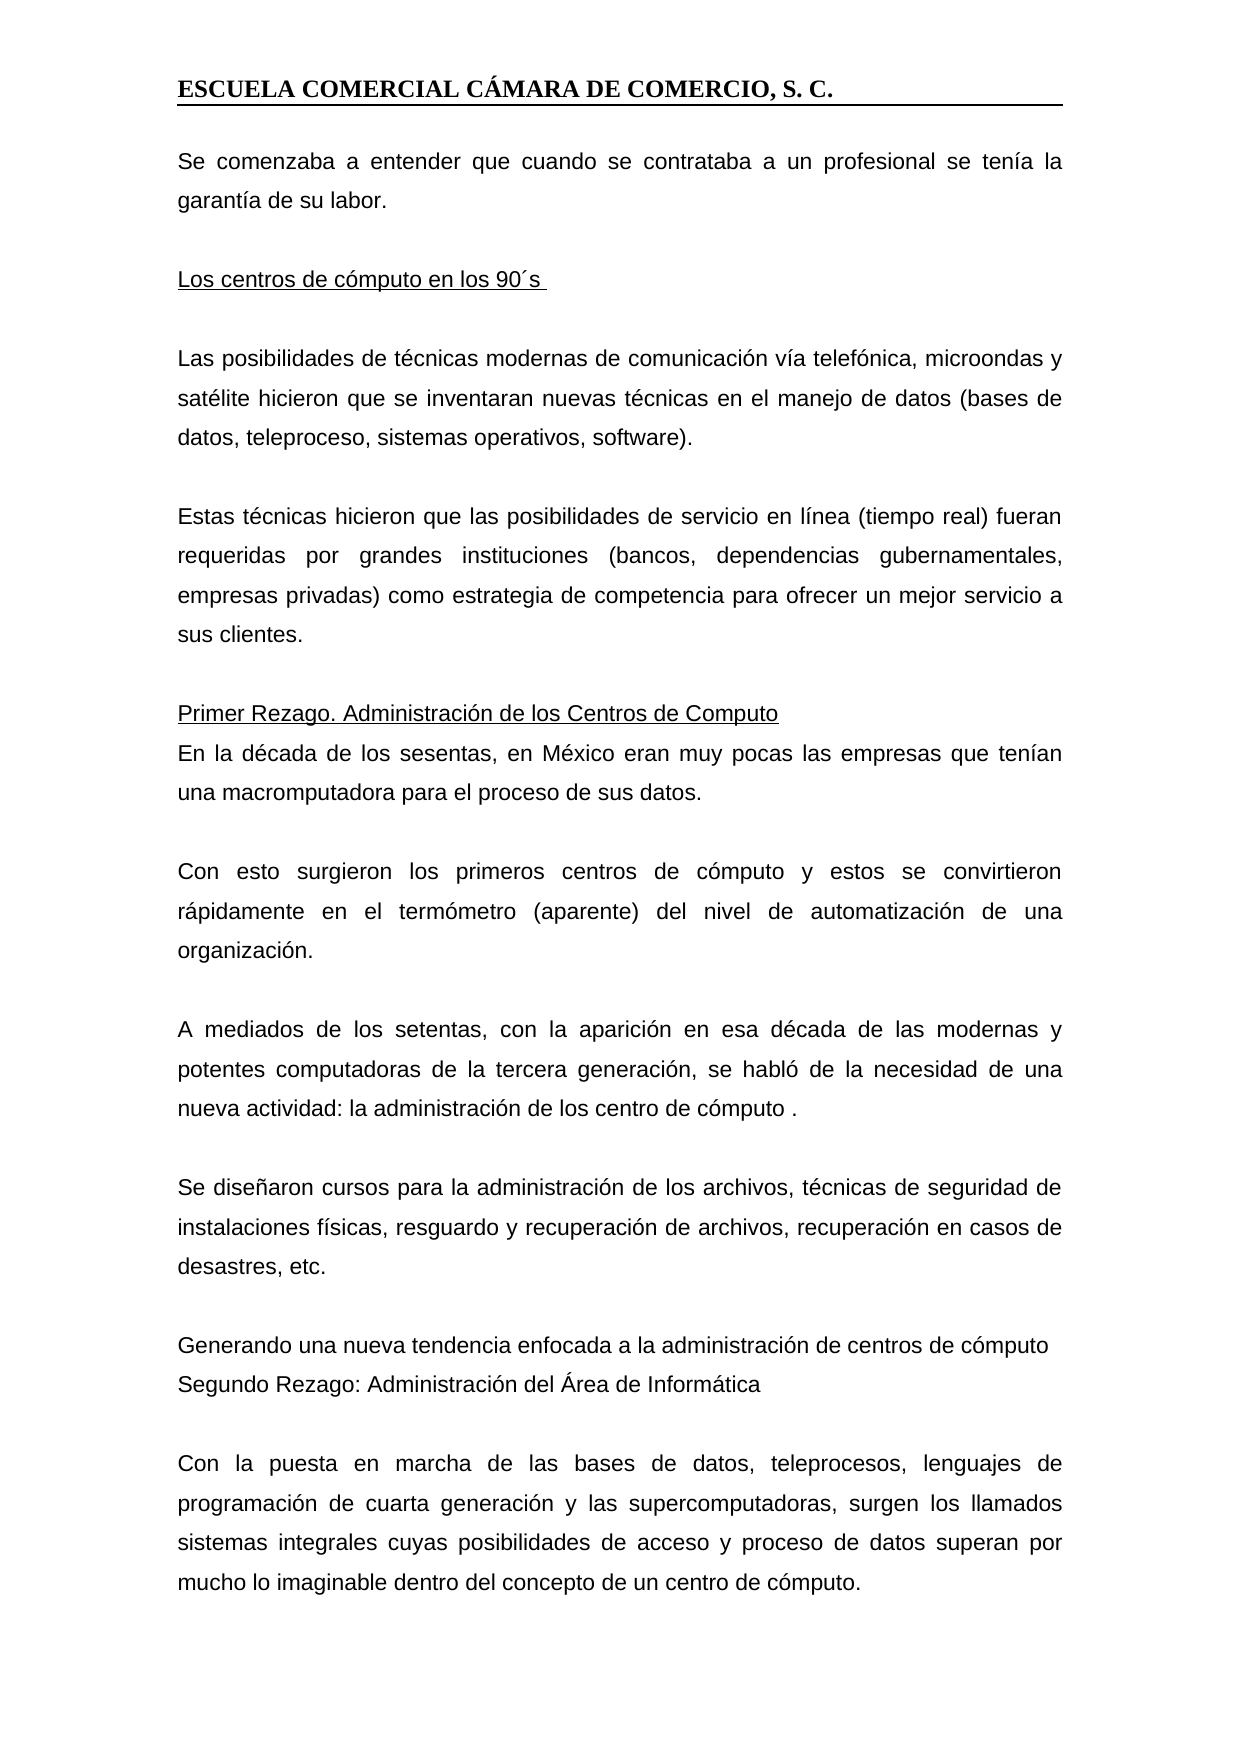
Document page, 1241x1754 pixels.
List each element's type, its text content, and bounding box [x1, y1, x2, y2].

text Con esto surgieron los primeros centros de cómputo y estos se convirtieron rápidamente en el termómetro (aparente) del nivel de automatización de una organización. [177, 858, 1063, 963]
text Generando una nueva tendencia enfocada a la administración de centros de cómputo [177, 1332, 1063, 1358]
text Primer Rezago. Administración de los Centros de Computo [177, 700, 1063, 727]
text Los centros de cómputo en los 90´s [177, 266, 1063, 292]
text A mediados de los setentas, con la aparición en esa década de las modernas y potentes computadoras de la tercera generación, se habló de la necesidad de una nueva actividad: la administración de los centro de cómputo . [177, 1016, 1063, 1121]
text Segundo Rezago: Administración del Área de Informática [177, 1371, 1063, 1398]
text Se comenzaba a entender que cuando se contrataba a un profesional se tenía la garantía de su labor. [177, 148, 1063, 213]
text Se diseñaron cursos para la administración de los archivos, técnicas de seguridad de instalaciones físicas, resguardo y recuperación de archivos, recuperación en casos de desastres, etc. [177, 1174, 1063, 1279]
text En la década de los sesentas, en México eran muy pocas las empresas que tenían una macromputadora para el proceso de sus datos. [177, 740, 1063, 806]
text Estas técnicas hicieron que las posibilidades de servicio en línea (tiempo real) fueran requeridas por grandes instituciones (bancos, dependencias gubernamentales, empresas privadas) como estrategia de competencia para ofrecer un mejor servicio a sus clientes. [177, 503, 1063, 648]
text Con la puesta en marcha de las bases de datos, teleprocesos, lenguajes de programación de cuarta generación y las supercomputadoras, surgen los llamados sistemas integrales cuyas posibilidades de acceso y proceso de datos superan por mucho lo imaginable dentro del concepto de un centro de cómputo. [177, 1450, 1063, 1595]
text Las posibilidades de técnicas modernas de comunicación vía telefónica, microondas y satélite hicieron que se inventaran nuevas técnicas en el manejo de datos (bases de datos, teleproceso, sistemas operativos, software). [177, 345, 1063, 450]
